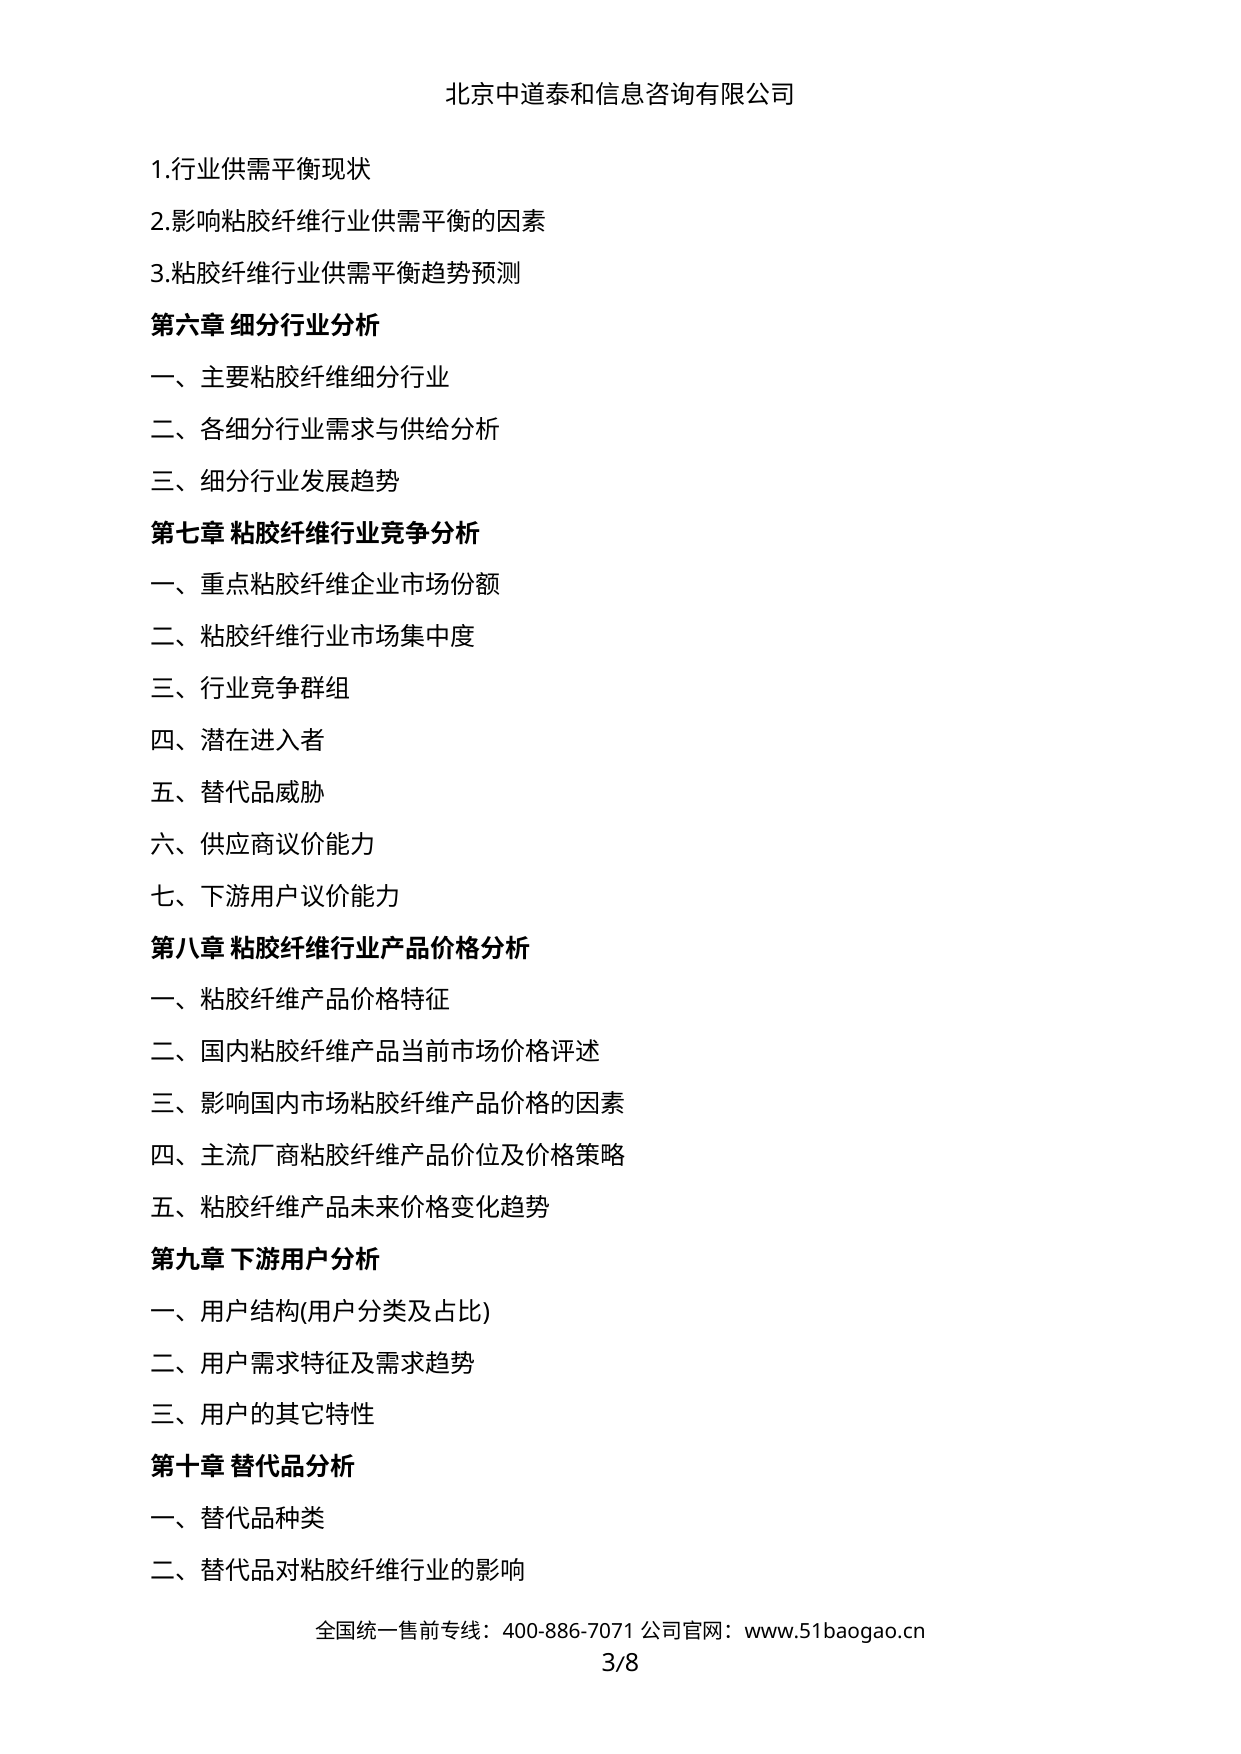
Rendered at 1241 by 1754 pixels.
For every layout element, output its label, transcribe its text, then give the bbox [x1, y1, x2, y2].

text 一、替代品种类 [150, 1499, 1090, 1535]
text 五、粘胶纤维产品未来价格变化趋势 [150, 1187, 1090, 1224]
text 一、粘胶纤维产品价格特征 [150, 980, 1090, 1016]
text 第六章 细分行业分析 [150, 306, 1090, 342]
text 2.影响粘胶纤维行业供需平衡的因素 [150, 202, 1090, 238]
text 第七章 粘胶纤维行业竞争分析 [150, 513, 1090, 549]
text 第九章 下游用户分析 [150, 1239, 1090, 1276]
text 一、主要粘胶纤维细分行业 [150, 357, 1090, 394]
text 四、主流厂商粘胶纤维产品价位及价格策略 [150, 1136, 1090, 1172]
text 二、用户需求特征及需求趋势 [150, 1343, 1090, 1379]
text 3.粘胶纤维行业供需平衡趋势预测 [150, 254, 1090, 290]
text 六、供应商议价能力 [150, 824, 1090, 861]
text 一、重点粘胶纤维企业市场份额 [150, 565, 1090, 601]
text 四、潜在进入者 [150, 721, 1090, 757]
text 1.行业供需平衡现状 [150, 150, 1090, 186]
text 七、下游用户议价能力 [150, 876, 1090, 912]
text 三、行业竞争群组 [150, 669, 1090, 705]
text 二、各细分行业需求与供给分析 [150, 409, 1090, 446]
text 二、粘胶纤维行业市场集中度 [150, 617, 1090, 653]
text 三、用户的其它特性 [150, 1395, 1090, 1431]
text 三、影响国内市场粘胶纤维产品价格的因素 [150, 1084, 1090, 1120]
text 三、细分行业发展趋势 [150, 461, 1090, 497]
text 五、替代品威胁 [150, 772, 1090, 809]
text 二、替代品对粘胶纤维行业的影响 [150, 1551, 1090, 1587]
text 第十章 替代品分析 [150, 1447, 1090, 1483]
text 第八章 粘胶纤维行业产品价格分析 [150, 928, 1090, 964]
text 一、用户结构(用户分类及占比) [150, 1291, 1090, 1327]
text 二、国内粘胶纤维产品当前市场价格评述 [150, 1032, 1090, 1068]
